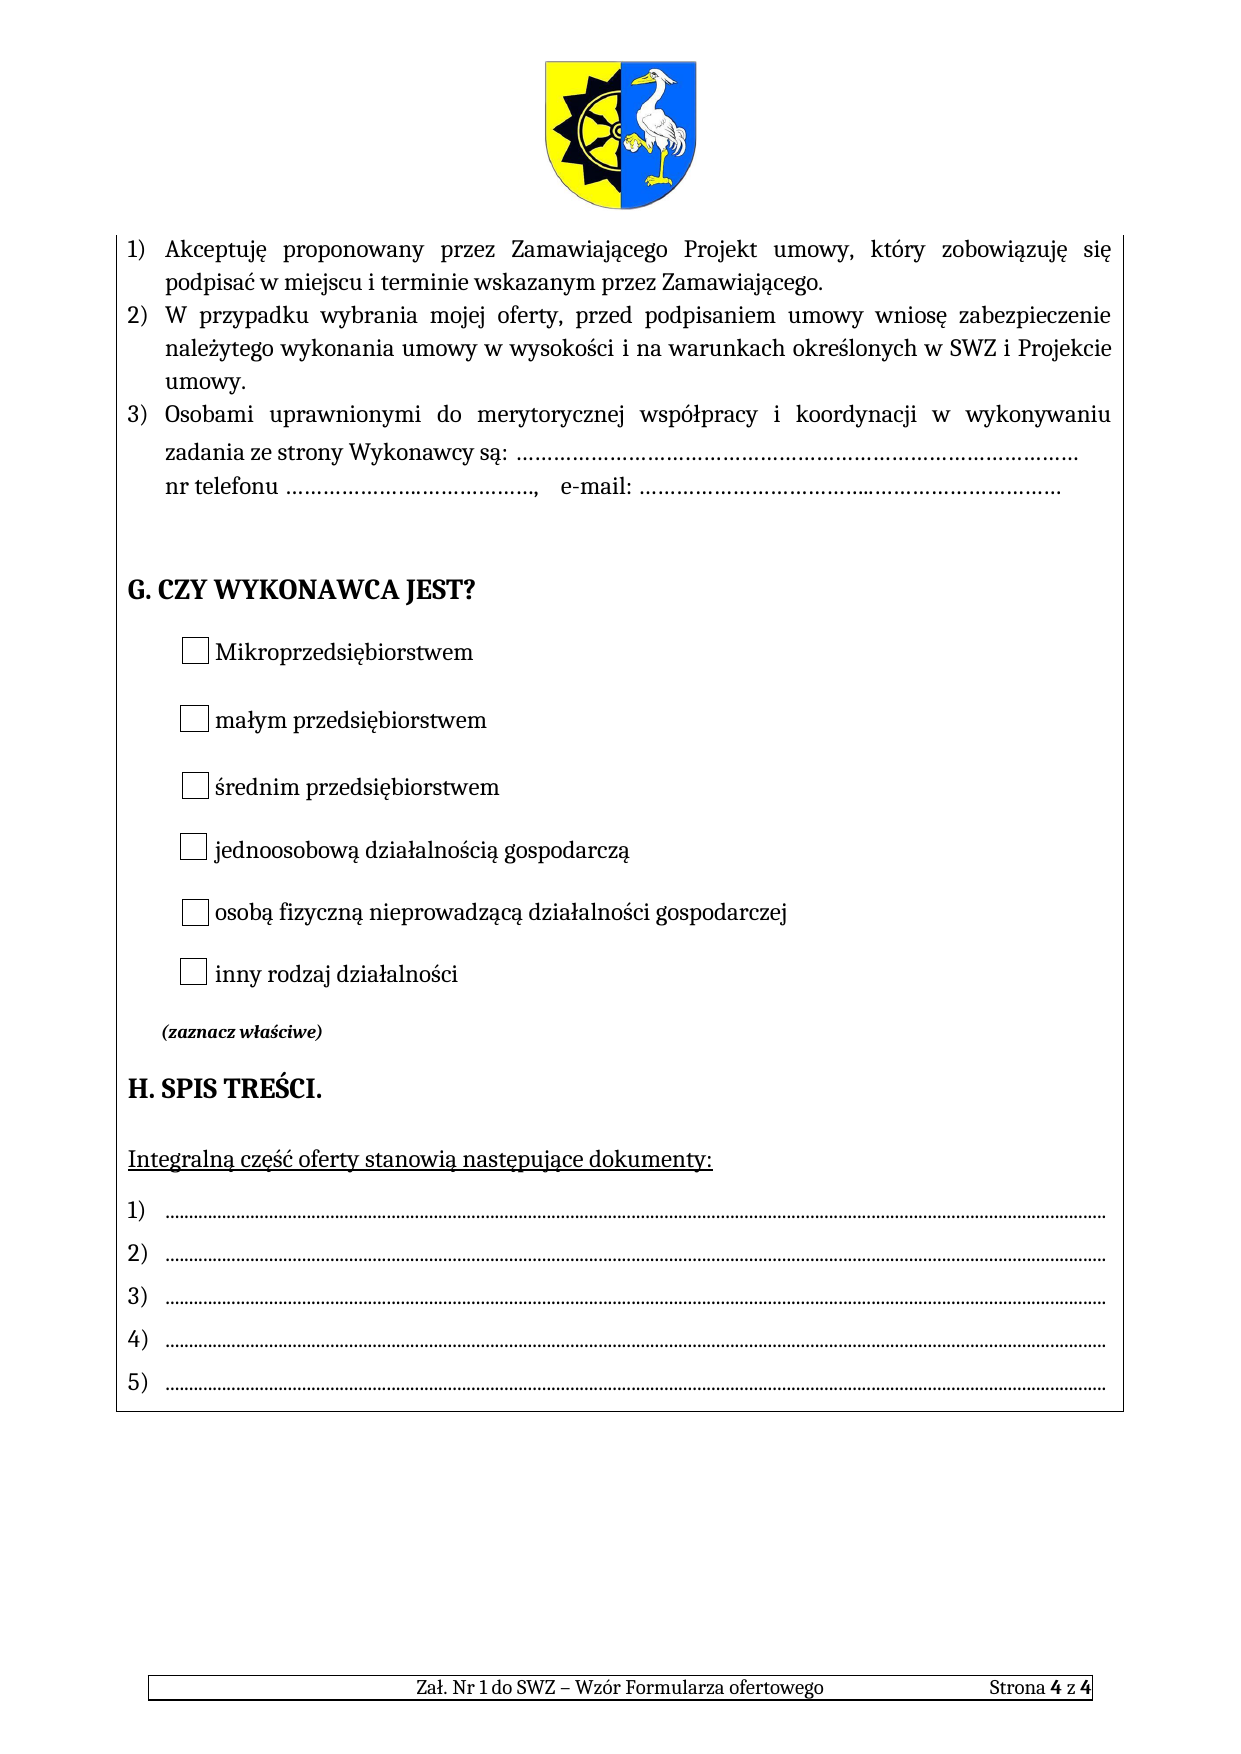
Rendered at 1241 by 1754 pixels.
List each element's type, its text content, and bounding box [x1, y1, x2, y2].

table_cell G. CZY WYKONAWCA JEST? Mikroprzedsiębiorstwem małym przedsiębiorstwem średnim przedsiębiorstwem jednoosobową działalnością gospodarczą osobą fizyczną nieprowadzącą działalności gospodarczej inny rodzaj działalności (zaznacz właściwe) [117, 560, 1123, 1060]
picture [543, 60, 697, 211]
table_cell H. SPIS TREŚCI. Integralną część oferty stanowią następujące dokumenty: ........................................................................................................................................................................................................ ........................................................................................................................................................................................................ ........................................................................................................................................................................................................ ........................................................................................................................................................................................................ ........................................................................................................................................................................................................ [117, 1060, 1123, 1411]
